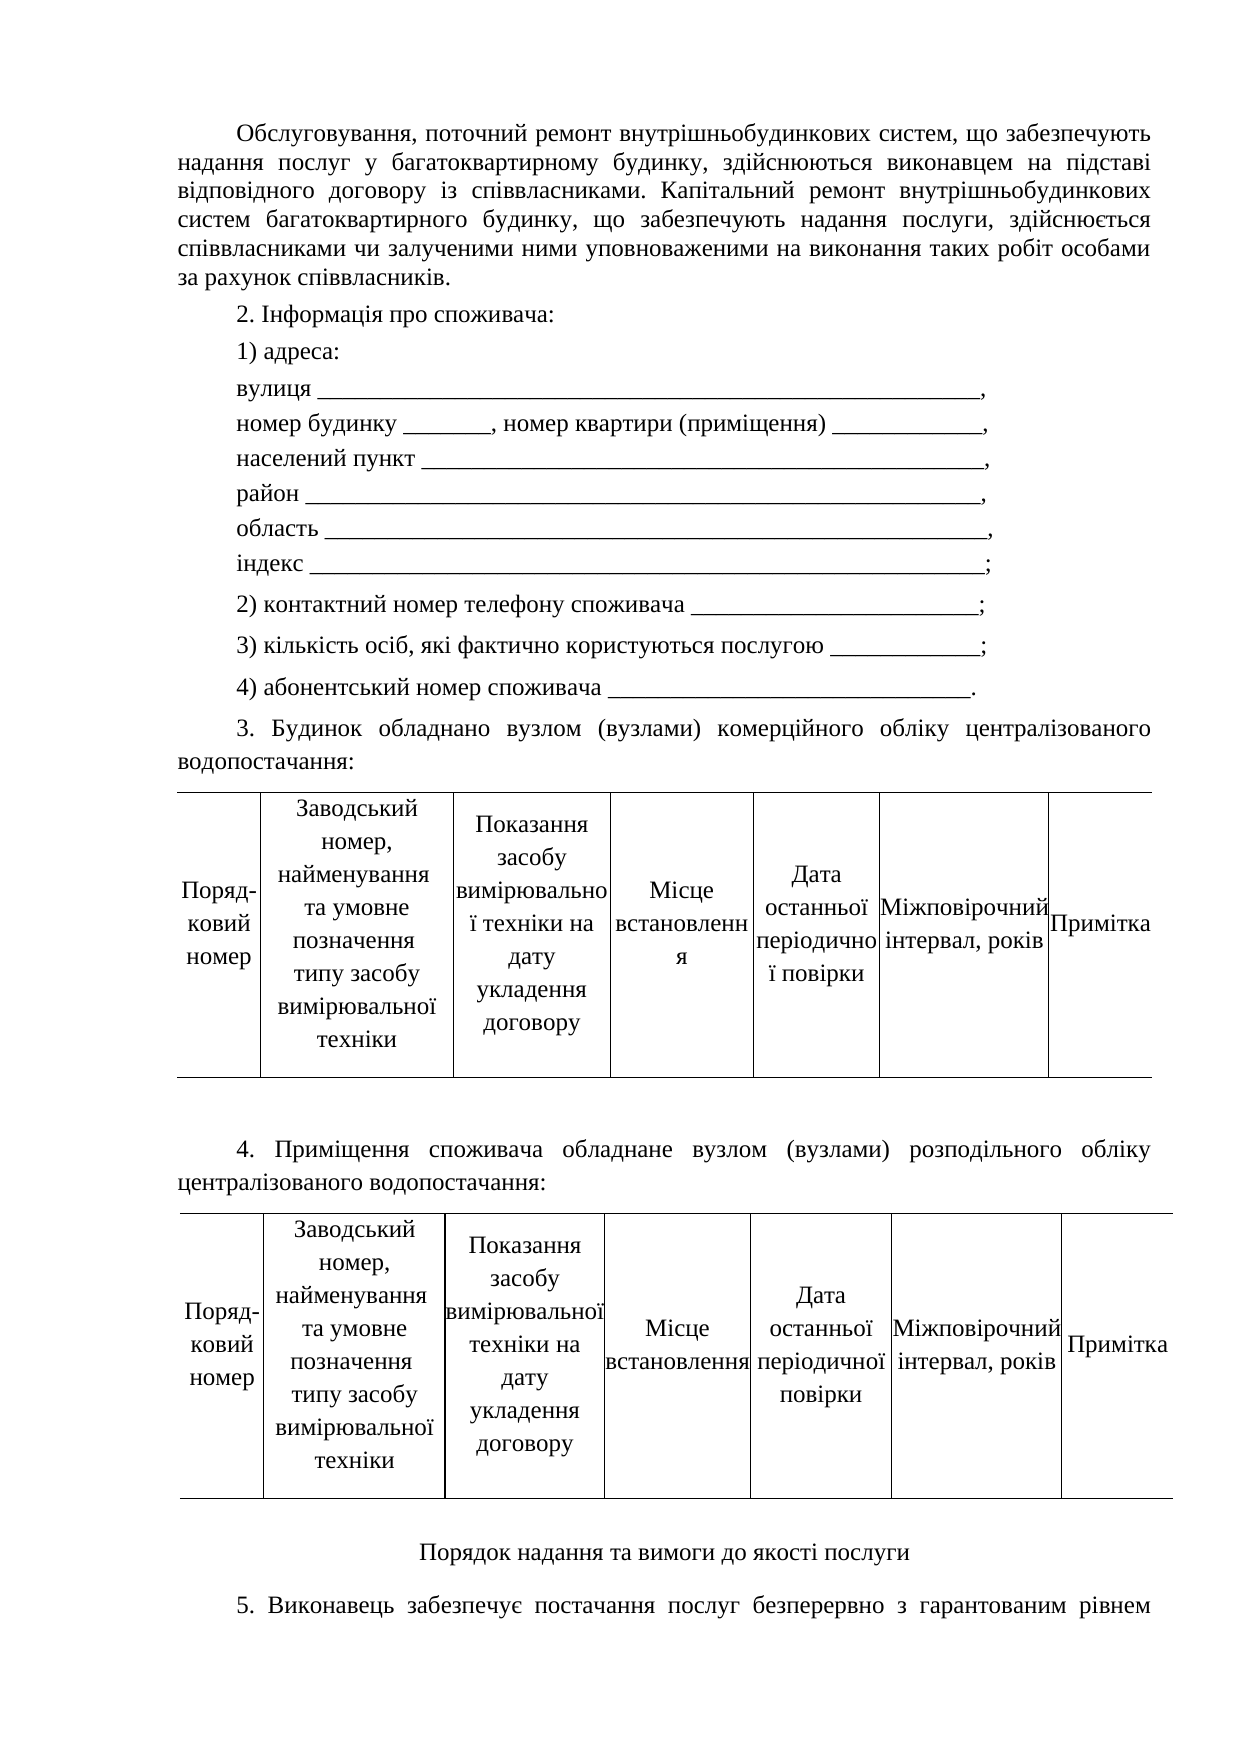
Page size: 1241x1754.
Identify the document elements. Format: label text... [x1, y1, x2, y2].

table_header Місце встановлення [605, 1214, 750, 1498]
text 1) адреса: [177, 336, 1152, 365]
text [177, 1591, 1152, 1619]
text 2. Інформація про споживача: [177, 299, 1152, 328]
text Порядок надання та вимоги до якості послуги [177, 1537, 1152, 1566]
table_header Примітка [1049, 793, 1152, 1077]
table_header Дата останньої періодичної повірки [751, 1214, 891, 1498]
table_header Поряд-ковий номер [177, 793, 260, 1077]
text 2) контактний номер телефону споживача _______________________; [177, 589, 1152, 618]
table_header Місце встановлення [611, 793, 753, 1077]
table_header Дата останньої періодичної повірки [754, 793, 879, 1077]
text область _____________________________________________________, [177, 513, 1152, 542]
text район ______________________________________________________, [177, 478, 1152, 507]
text вулиця _____________________________________________________, [177, 373, 1152, 402]
text 4) абонентський номер споживача _____________________________. [177, 672, 1152, 701]
text 3. Будинок обладнано вузлом (вузлами) комерційного обліку централізованого водопостачання: [177, 713, 1152, 775]
table_header Примітка [1062, 1214, 1173, 1498]
text Обслуговування, поточний ремонт внутрішньобудинкових систем, що забезпечують надання послуг у багатоквартирному будинку, здійснюються виконавцем на підставі відповідного договору із співвласниками. Капітальний ремонт внутрішньобудинкових систем багатоквартирного будинку, що забезпечують надання послуги, здійснюється співвласниками чи залученими ними уповноваженими на виконання таких робіт особами за рахунок співвласників. [177, 118, 1152, 291]
table_header Заводський номер, найменування та умовне позначення типу засобу вимірювальної техніки [264, 1214, 444, 1498]
text населений пункт _____________________________________________, [177, 443, 1152, 472]
text індекс ______________________________________________________; [177, 548, 1152, 577]
table_header Заводський номер, найменування та умовне позначення типу засобу вимірювальної техніки [261, 793, 453, 1077]
text номер будинку _______, номер квартири (приміщення) ____________, [177, 408, 1152, 437]
table_header Поряд-ковий номер [180, 1214, 263, 1498]
table_header Міжповірочний інтервал, років [892, 1214, 1061, 1498]
text 3) кількість осіб, які фактично користуються послугою ____________; [177, 631, 1152, 659]
text 4. Приміщення споживача обладнане вузлом (вузлами) розподільного обліку централізованого водопостачання: [177, 1134, 1152, 1196]
table_header Міжповірочний інтервал, років [880, 793, 1048, 1077]
table_header Показання засобу вимірювальної техніки на дату укладення договору [454, 793, 610, 1077]
table_header Показання засобу вимірювальної техніки на дату укладення договору [446, 1214, 604, 1498]
